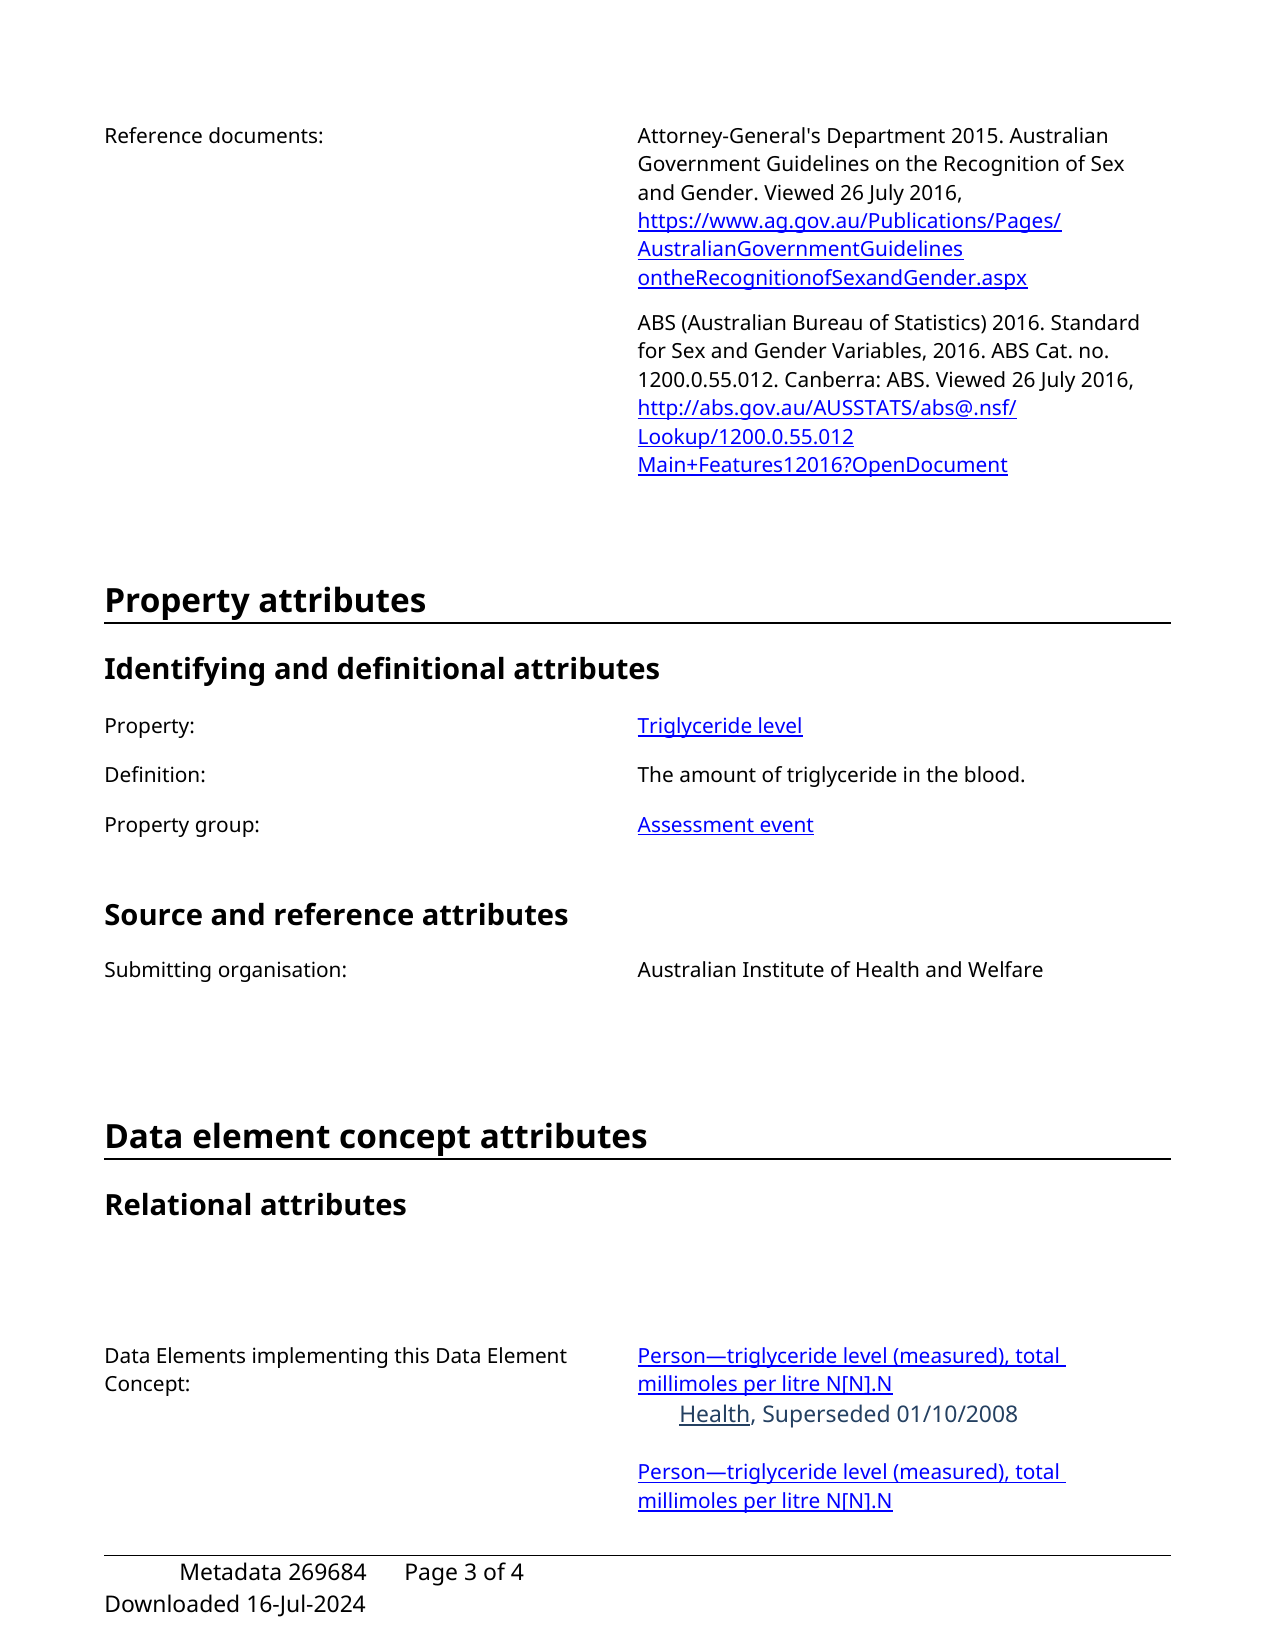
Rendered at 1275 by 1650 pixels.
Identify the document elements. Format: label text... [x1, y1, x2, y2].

table_cell Property group: [93, 799, 626, 849]
subtitle Property attributes [104, 577, 1171, 622]
subtitle Identifying and definitional attributes [104, 649, 1171, 688]
table_cell Assessment event [626, 799, 1159, 849]
table_cell The amount of triglyceride in the blood. [626, 750, 1159, 799]
table_cell Reference documents: [93, 110, 626, 489]
table_header Data Elements implementing this Data Element Concept: [93, 1331, 626, 1525]
subtitle Data element concept attributes [104, 1113, 1171, 1158]
table_cell Submitting organisation: [93, 945, 626, 1025]
table_header Triglyceride level [626, 701, 1159, 750]
table_cell Attorney-General's Department 2015. Australian Government Guidelines on the Recognition of Sex and Gender. Viewed 26 July 2016, https://www.ag.gov.au/Publications/Pages/ AustralianGovernmentGuidelines ontheRecognitionofSexandGender.aspx ABS (Australian Bureau of Statistics) 2016. Standard for Sex and Gender Variables, 2016. ABS Cat. no. 1200.0.55.012. Canberra: ABS. Viewed 26 July 2016, http://abs.gov.au/AUSSTATS/abs@.nsf/ Lookup/1200.0.55.012 Main+Features12016?OpenDocument [626, 110, 1159, 489]
subtitle Relational attributes [104, 1184, 1171, 1224]
table_cell Australian Institute of Health and Welfare [626, 945, 1159, 1025]
table_cell Source and reference attributes [93, 849, 1159, 944]
table_cell Definition: [93, 750, 626, 799]
table_header Property: [93, 701, 626, 750]
